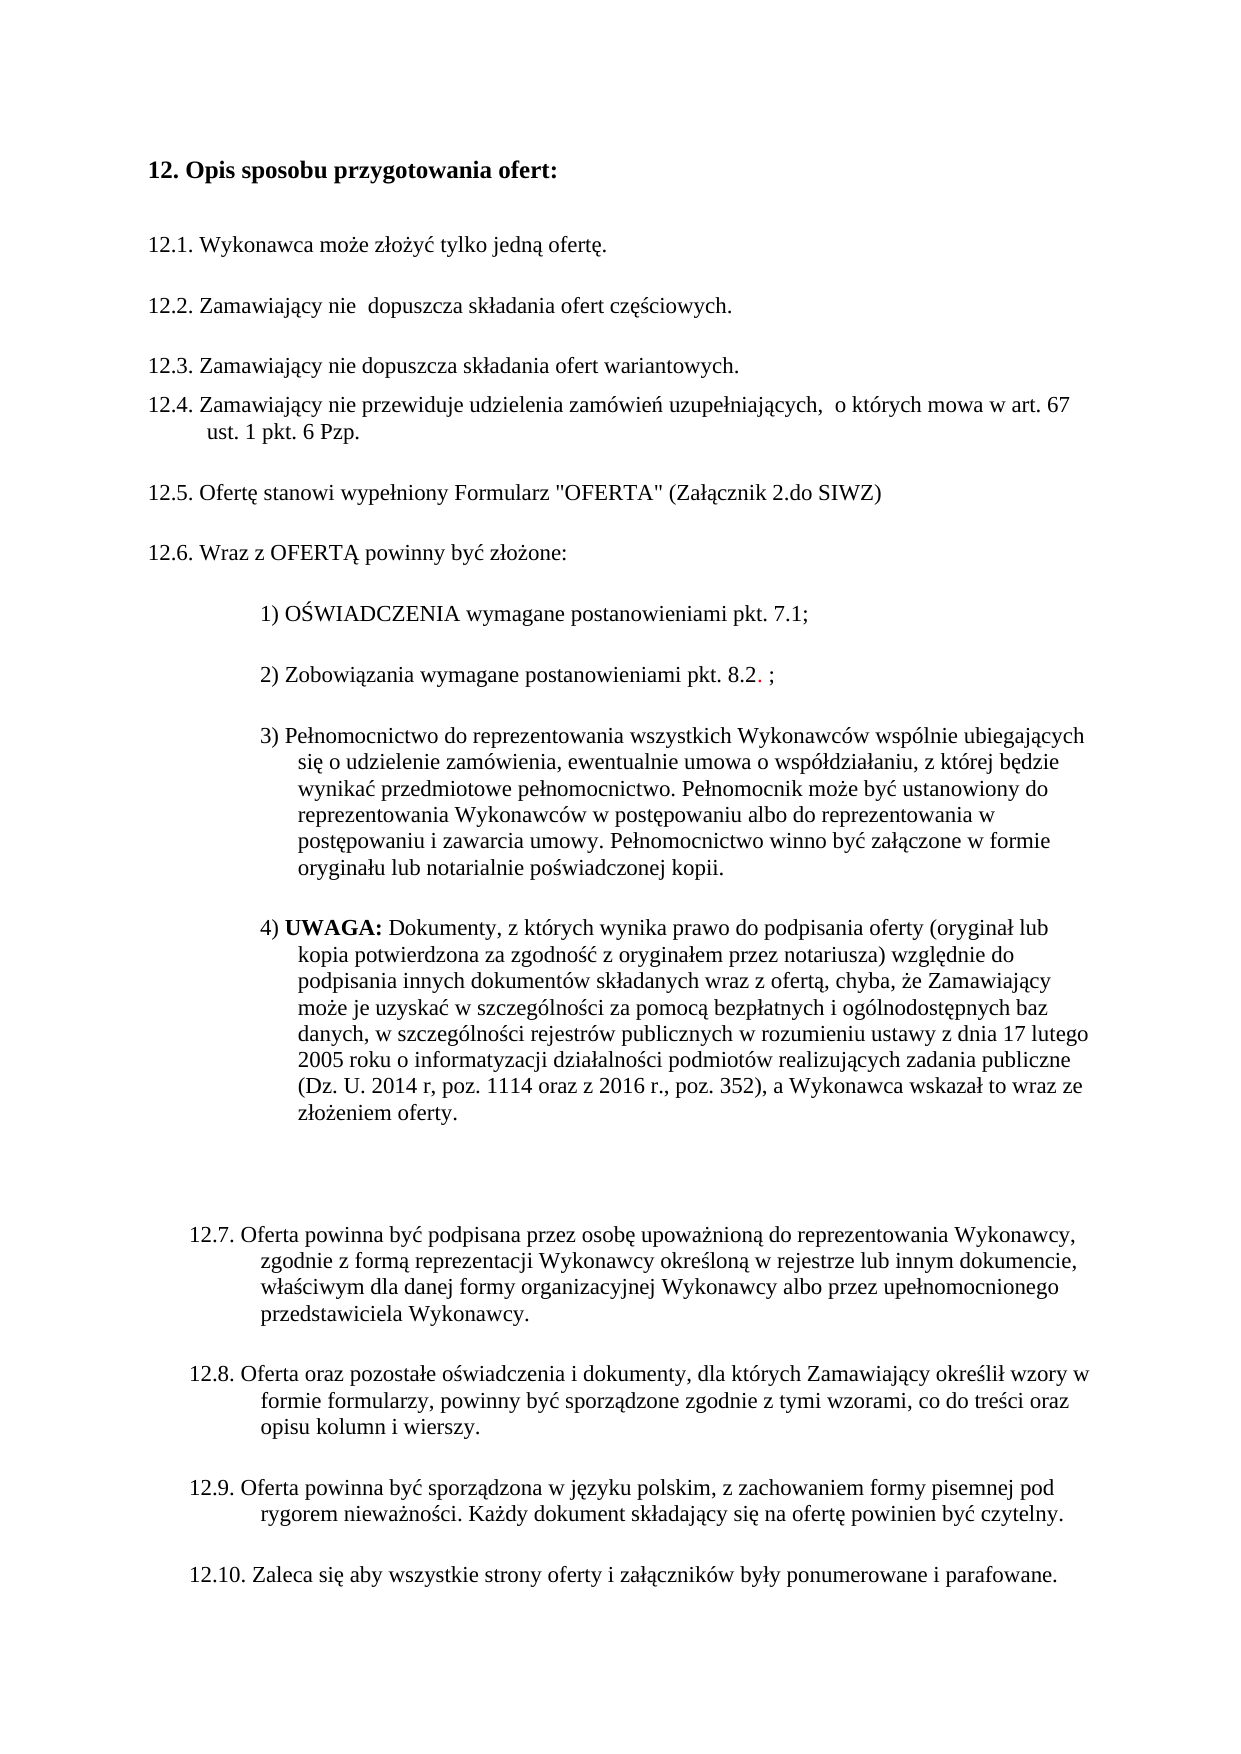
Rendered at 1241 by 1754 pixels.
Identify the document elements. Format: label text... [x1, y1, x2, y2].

table_cell 12.1. Wykonawca może złożyć tylko jedną ofertę. [140, 278, 1099, 338]
table_cell 12.5. Ofertę stanowi wypełniony Formularz "OFERTA" (Załącznik 2.do SIWZ) [140, 525, 1099, 586]
table_cell [140, 1206, 1099, 1267]
table_cell 11.10. Zamawiający nie zamierza zwoływać zebrania Wykonawców przed składaniem ofert. [140, 148, 1099, 208]
table_cell 1) OŚWIADCZENIA wymagane postanowieniami pkt. 7.1; [140, 647, 1099, 708]
table_cell 12.3. Zamawiający nie dopuszcza składania ofert wariantowych. 12.4. Zamawiający nie przewiduje udzielenia zamówień uzupełniających, o których mowa w art. 67 ust. 1 pkt. 6 Pzp. [140, 399, 1099, 525]
table_cell 12.2. Zamawiający nie dopuszcza składania ofert częściowych. [140, 338, 1099, 399]
table_cell 3) Pełnomocnictwo do reprezentowania wszystkich Wykonawców wspólnie ubiegających się o udzielenie zamówienia, ewentualnie umowa o współdziałaniu, z której będzie wynikać przedmiotowe pełnomocnictwo. Pełnomocnik może być ustanowiony do reprezentowania Wykonawców w postępowaniu albo do reprezentowania w postępowaniu i zawarcia umowy. Pełnomocnictwo winno być załączone w formie oryginału lub notarialnie poświadczonej kopii. [140, 769, 1099, 961]
table_cell 12.7. Oferta powinna być podpisana przez osobę upoważnioną do reprezentowania Wykonawcy, zgodnie z formą reprezentacji Wykonawcy określoną w rejestrze lub innym dokumencie, właściwym dla danej formy organizacyjnej Wykonawcy albo przez upełnomocnionego przedstawiciela Wykonawcy. [140, 1267, 1099, 1407]
table_cell 12. Opis sposobu przygotowania ofert: [140, 209, 1099, 277]
table_cell 12.6. Wraz z OFERTĄ powinny być złożone: [140, 586, 1099, 647]
table_cell 12.8. Oferta oraz pozostałe oświadczenia i dokumenty, dla których Zamawiający określił wzory w formie formularzy, powinny być sporządzone zgodnie z tymi wzorami, co do treści oraz opisu kolumn i wierszy. [140, 1407, 1099, 1521]
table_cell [140, 1521, 1099, 1569]
table_cell 2) Zobowiązania wymagane postanowieniami pkt. 8.2. ; [140, 708, 1099, 768]
table_cell 4) UWAGA: Dokumenty, z których wynika prawo do podpisania oferty (oryginał lub kopia potwierdzona za zgodność z oryginałem przez notariusza) względnie do podpisania innych dokumentów składanych wraz z ofertą, chyba, że Zamawiający może je uzyskać w szczególności za pomocą bezpłatnych i ogólnodostępnych baz danych, w szczególności rejestrów publicznych w rozumieniu ustawy z dnia 17 lutego 2005 roku o informatyzacji działalności podmiotów realizujących zadania publiczne (Dz. U. 2014 r, poz. 1114 oraz z 2016 r., poz. 352), a Wykonawca wskazał to wraz ze złożeniem oferty. [140, 961, 1099, 1206]
